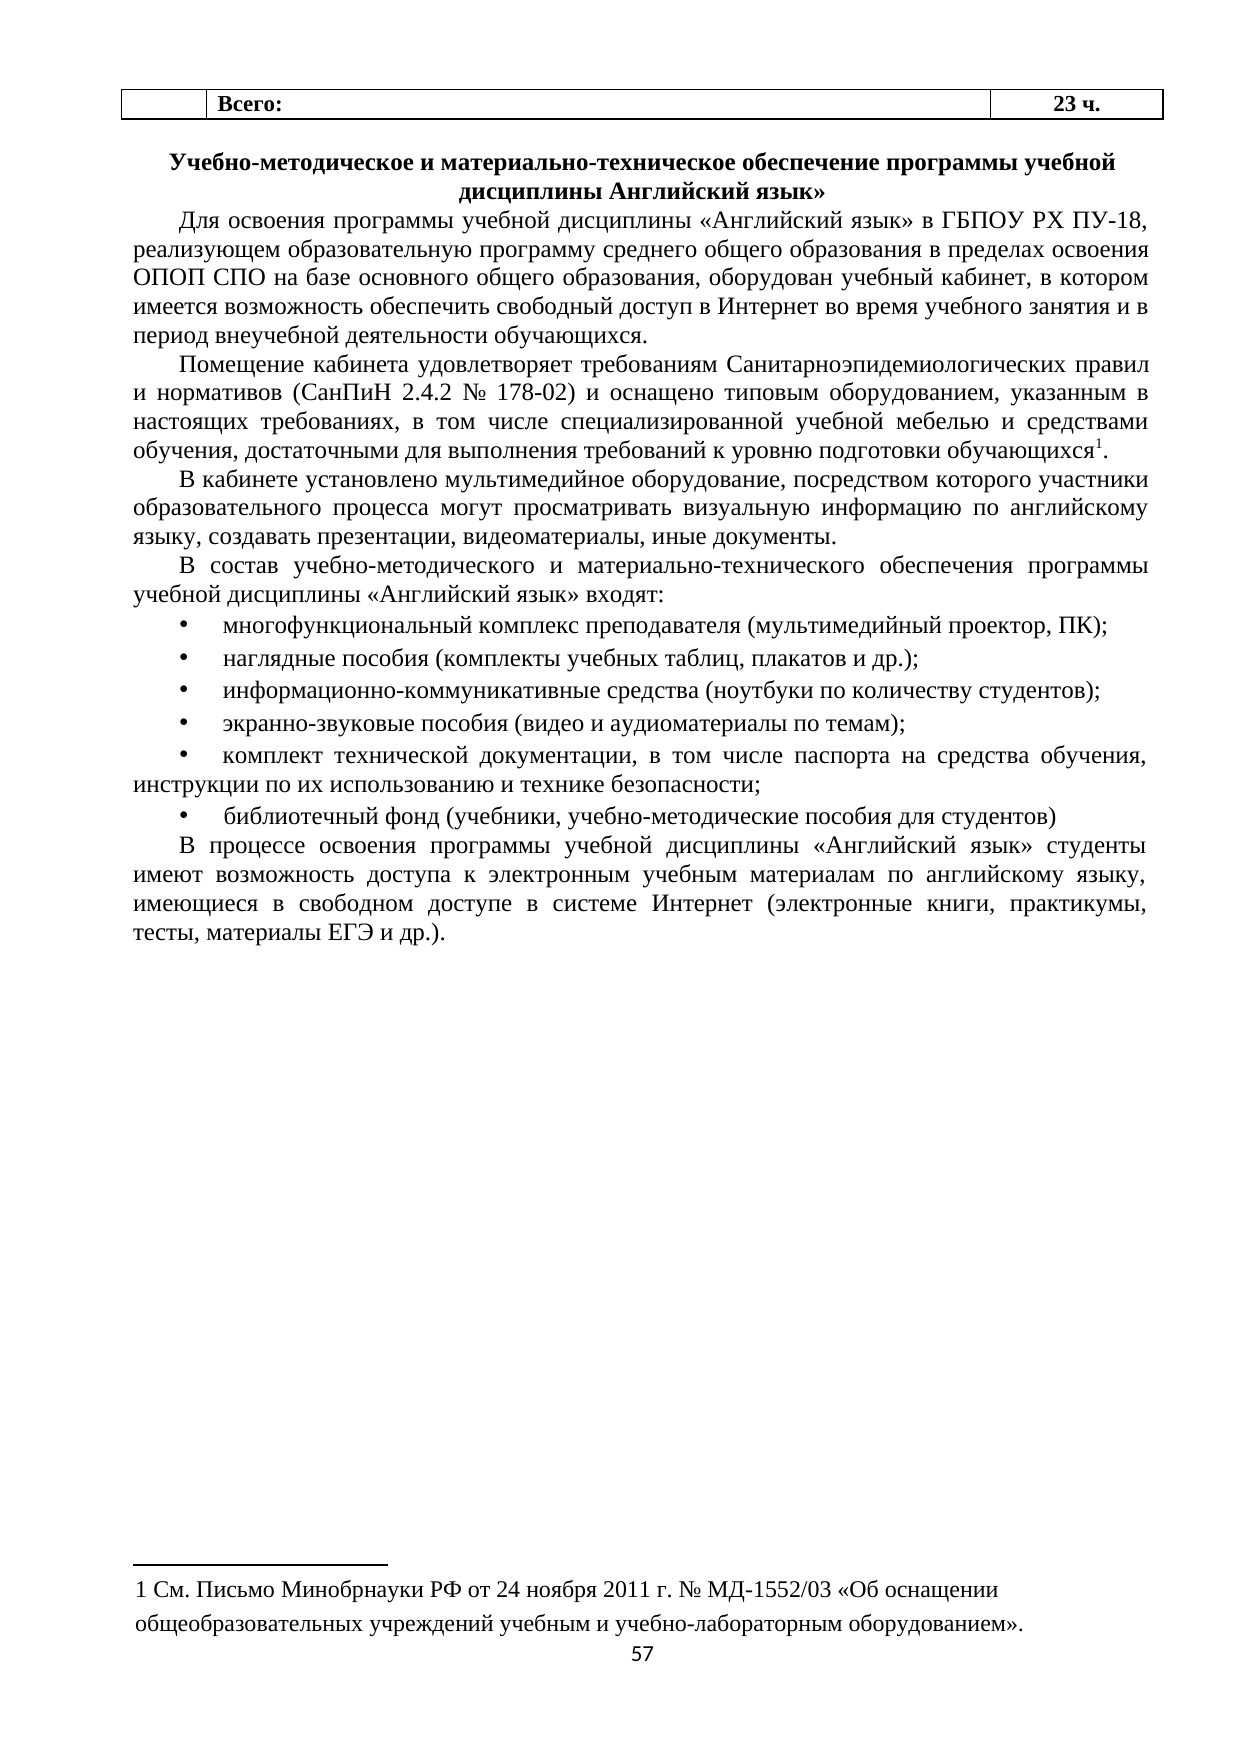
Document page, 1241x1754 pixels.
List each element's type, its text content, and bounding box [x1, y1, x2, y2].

subtitle Учебно-методическое и материально-техническое обеспечение программы учебной дисциплины Английский язык» [133, 147, 1152, 205]
text В состав учебно-методического и материально-технического обеспечения программы учебной дисциплины «Английский язык» входят: [133, 550, 1149, 607]
table_cell 23 ч. [991, 90, 1162, 118]
text Помещение кабинета удовлетворяет требованиям Санитарноэпидемиологических правил и нормативов (СанПиН 2.4.2 № 178-02) и оснащено типовым оборудованием, указанным в настоящих требованиях, в том числе специализированной учебной мебелью и средствами обучения, достаточными для выполнения требований к уровню подготовки обучающихся. [133, 349, 1149, 464]
list наглядные пособия (комплекты учебных таблиц, плакатов и др.); [133, 640, 1149, 672]
list библиотечный фонд (учебники, учебно-методические пособия для студентов) [133, 798, 1152, 831]
text Для освоения программы учебной дисциплины «Английский язык» в ГБПОУ РХ ПУ-18, реализующем образовательную программу среднего общего образования в пределах освоения ОПОП СПО на базе основного общего образования, оборудован учебный кабинет, в котором имеется возможность обеспечить свободный доступ в Интернет во время учебного занятия и в период внеучебной деятельности обучающихся. [133, 205, 1149, 349]
text В процессе освоения программы учебной дисциплины «Английский язык» студенты имеют возможность доступа к электронным учебным материалам по английскому языку, имеющиеся в свободном доступе в системе Интернет (электронные книги, практикумы, тесты, материалы ЕГЭ и др.). [133, 831, 1147, 946]
list комплект технической документации, в том числе паспорта на средства обучения, инструкции по их использованию и технике безопасности; [133, 737, 1147, 798]
list информационно-коммуникативные средства (ноутбуки по количеству студентов); [133, 672, 1152, 705]
text В кабинете установлено мультимедийное оборудование, посредством которого участники образовательного процесса могут просматривать визуальную информацию по английскому языку, создавать презентации, видеоматериалы, иные документы. [133, 464, 1149, 550]
list многофункциональный комплекс преподавателя (мультимедийный проектор, ПК); [133, 607, 1152, 640]
table_cell [122, 90, 206, 118]
list экранно-звуковые пособия (видео и аудиоматериалы по темам); [133, 705, 1152, 737]
table_cell Всего: [207, 90, 990, 118]
